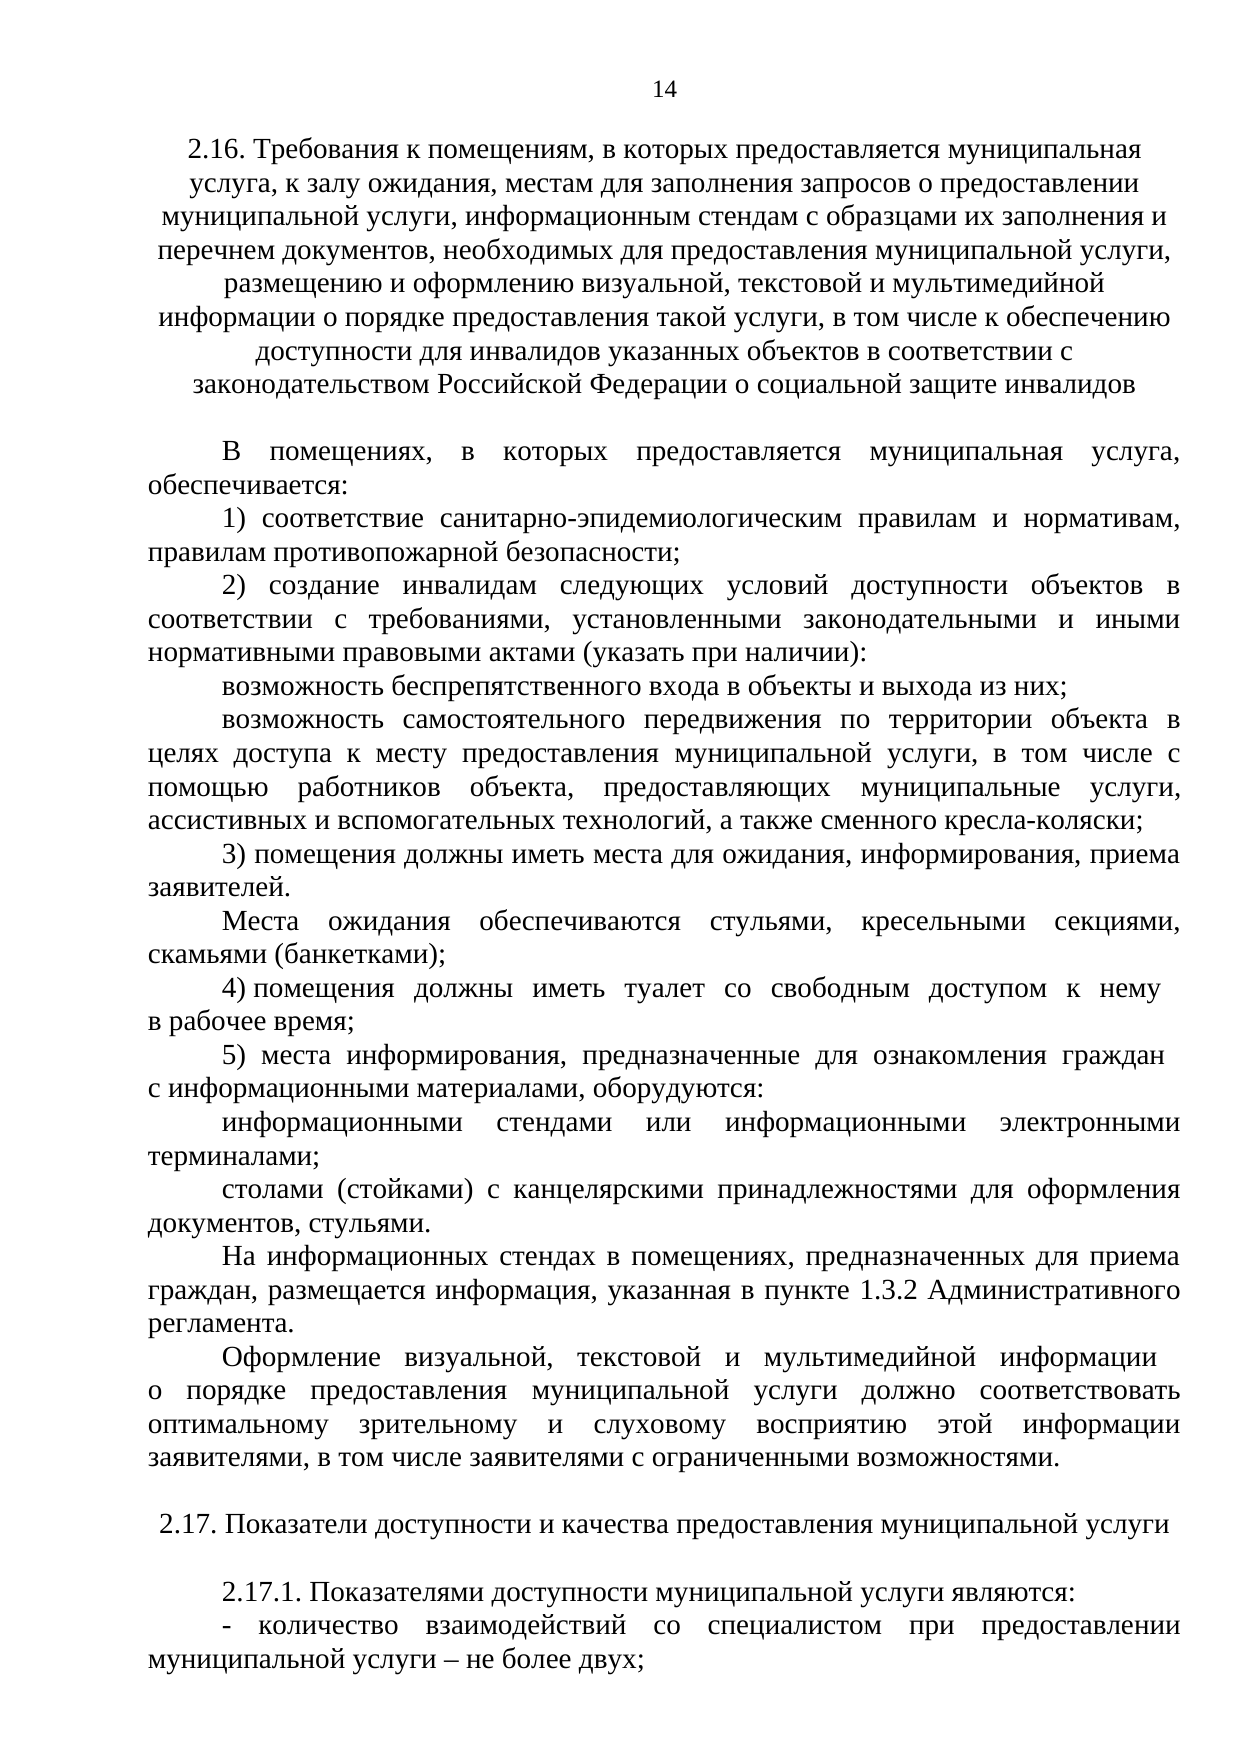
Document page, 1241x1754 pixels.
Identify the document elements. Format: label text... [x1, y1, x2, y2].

text 4) помещения должны иметь туалет со свободным доступом к нему в рабочее время; [148, 970, 1181, 1037]
text информационными стендами или информационными электронными терминалами; [148, 1104, 1181, 1171]
text Оформление визуальной, текстовой и мультимедийной информации о порядке предоставления муниципальной услуги должно соответствовать оптимальному зрительному и слуховому восприятию этой информации заявителями, в том числе заявителями с ограниченными возможностями. [148, 1339, 1181, 1473]
text - количество взаимодействий со специалистом при предоставлении муниципальной услуги – не более двух; [148, 1607, 1181, 1674]
text В помещениях, в которых предоставляется муниципальная услуга, обеспечивается: [148, 433, 1181, 500]
text 2) создание инвалидам следующих условий доступности объектов в соответствии с требованиями, установленными законодательными и иными нормативными правовыми актами (указать при наличии): [148, 567, 1181, 668]
text столами (стойками) с канцелярскими принадлежностями для оформления документов, стульями. [148, 1171, 1181, 1238]
text 1) соответствие санитарно-эпидемиологическим правилам и нормативам, правилам противопожарной безопасности; [148, 500, 1181, 567]
text возможность самостоятельного передвижения по территории объекта в целях доступа к месту предоставления муниципальной услуги, в том числе с помощью работников объекта, предоставляющих муниципальные услуги, ассистивных и вспомогательных технологий, а также сменного кресла-коляски; [148, 702, 1181, 836]
text 5) места информирования, предназначенные для ознакомления граждан с информационными материалами, оборудуются: [148, 1037, 1181, 1104]
text 3) помещения должны иметь места для ожидания, информирования, приема заявителей. [148, 836, 1181, 903]
text Места ожидания обеспечиваются стульями, кресельными секциями, скамьями (банкетками); [148, 903, 1181, 970]
text 2.16. Требования к помещениям, в которых предоставляется муниципальная услуга, к залу ожидания, местам для заполнения запросов о предоставлении муниципальной услуги, информационным стендам с образцами их заполнения и перечнем документов, необходимых для предоставления муниципальной услуги, размещению и оформлению визуальной, текстовой и мультимедийной информации о порядке предоставления такой услуги, в том числе к обеспечению доступности для инвалидов указанных объектов в соответствии с законодательством Российской Федерации о социальной защите инвалидов [148, 131, 1181, 400]
text возможность беспрепятственного входа в объекты и выхода из них; [148, 668, 1181, 702]
text На информационных стендах в помещениях, предназначенных для приема граждан, размещается информация, указанная в пункте 1.3.2 Административного регламента. [148, 1238, 1181, 1339]
text 2.17.1. Показателями доступности муниципальной услуги являются: [148, 1574, 1181, 1607]
text 2.17. Показатели доступности и качества предоставления муниципальной услуги [148, 1507, 1181, 1540]
